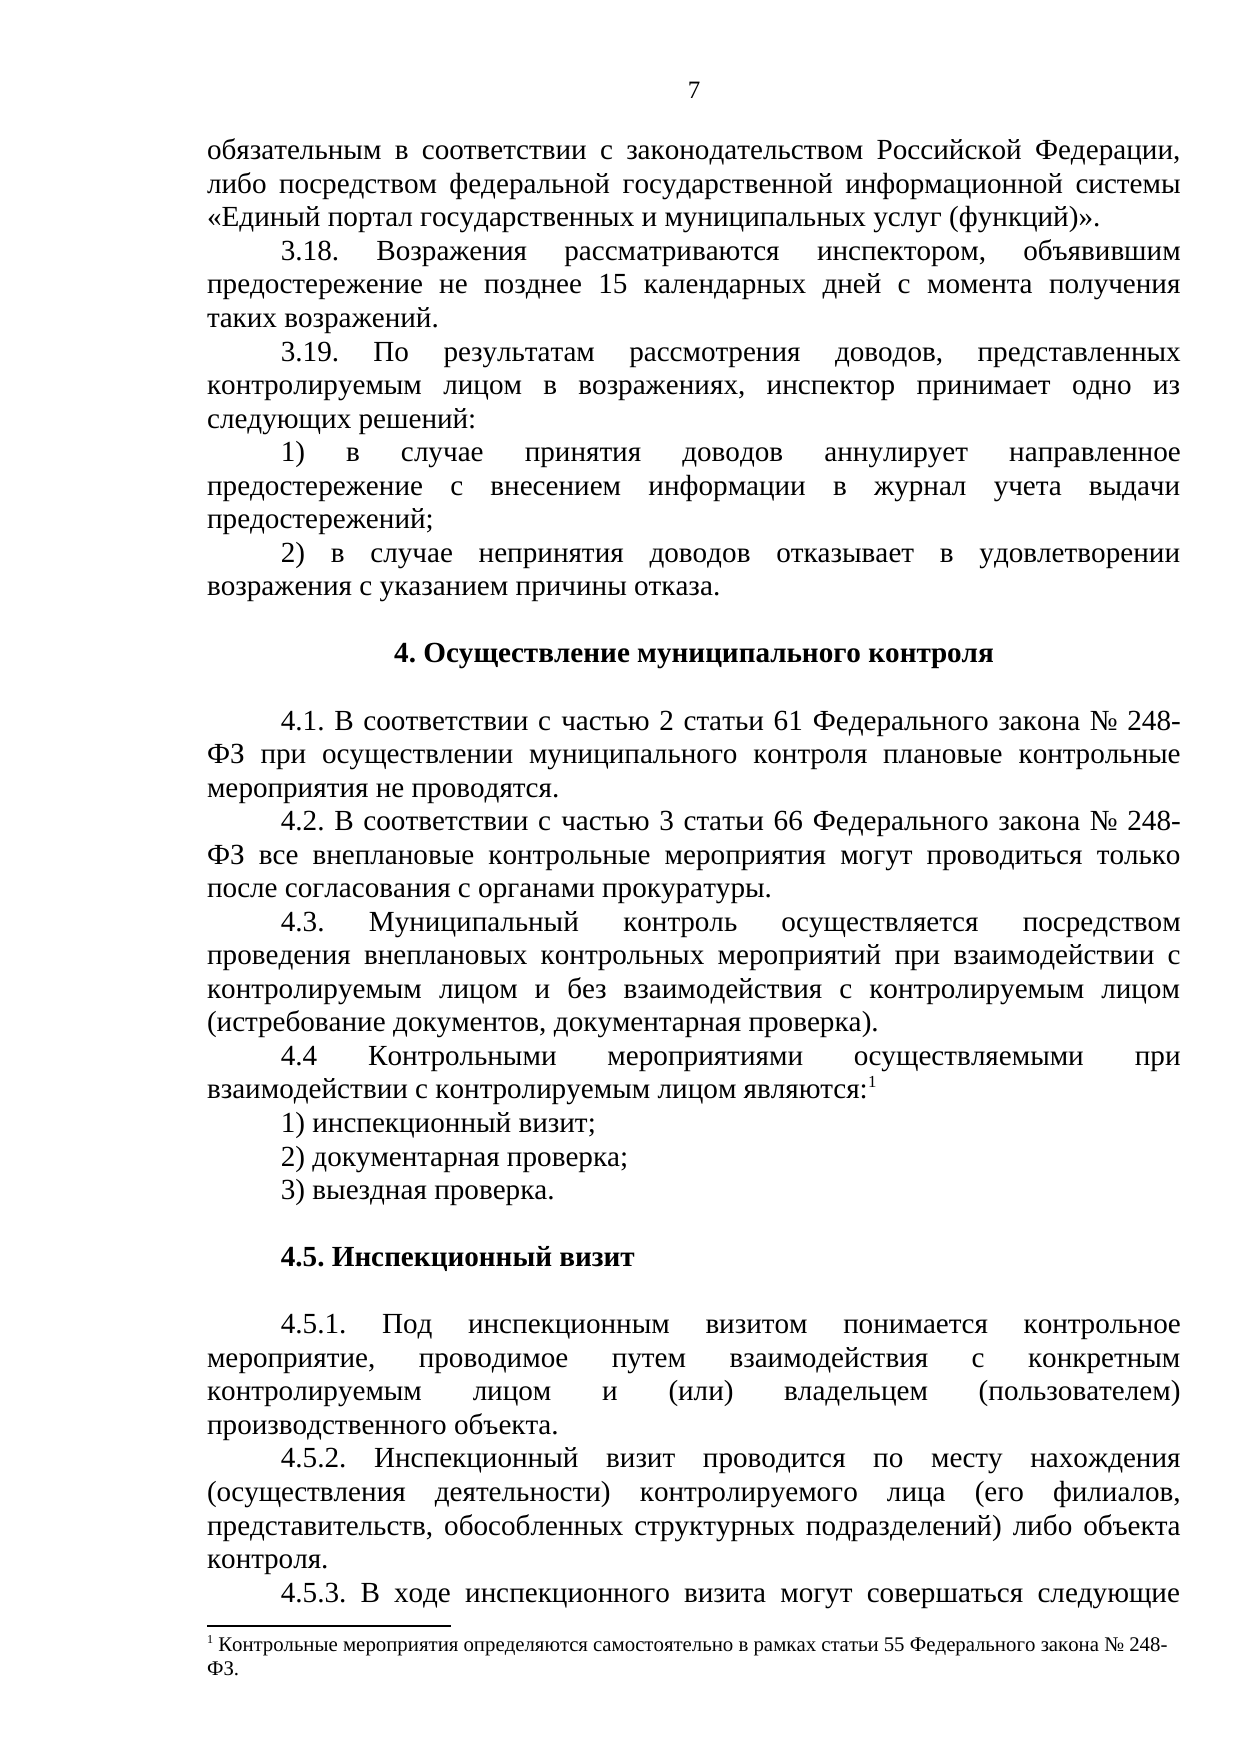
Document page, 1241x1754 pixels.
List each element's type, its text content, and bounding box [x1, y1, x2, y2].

text 3) выездная проверка. [207, 1172, 1181, 1206]
text 4.2. В соответствии с частью 3 статьи 66 Федерального закона № 248-ФЗ все внеплановые контрольные мероприятия могут проводиться только после согласования с органами прокуратуры. [207, 803, 1181, 904]
text 4.5.2. Инспекционный визит проводится по месту нахождения (осуществления деятельности) контролируемого лица (его филиалов, представительств, обособленных структурных подразделений) либо объекта контроля. [207, 1441, 1181, 1575]
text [207, 1575, 1181, 1608]
text 4.4 Контрольными мероприятиями осуществляемыми при взаимодействии с контролируемым лицом являются: [207, 1038, 1181, 1105]
text 1) в случае принятия доводов аннулирует направленное предостережение с внесением информации в журнал учета выдачи предостережений; [207, 434, 1181, 535]
text 4.5. Инспекционный визит [207, 1239, 1181, 1273]
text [207, 132, 1181, 233]
text 4.1. В соответствии с частью 2 статьи 61 Федерального закона № 248-ФЗ при осуществлении муниципального контроля плановые контрольные мероприятия не проводятся. [207, 703, 1181, 803]
text 4.5.1. Под инспекционным визитом понимается контрольное мероприятие, проводимое путем взаимодействия с конкретным контролируемым лицом и (или) владельцем (пользователем) производственного объекта. [207, 1306, 1181, 1441]
text 2) документарная проверка; [207, 1139, 1181, 1172]
text 2) в случае непринятия доводов отказывает в удовлетворении возражения с указанием причины отказа. [207, 535, 1181, 602]
text 3.19. По результатам рассмотрения доводов, представленных контролируемым лицом в возражениях, инспектор принимает одно из следующих решений: [207, 334, 1181, 434]
text 4.3. Муниципальный контроль осуществляется посредством проведения внеплановых контрольных мероприятий при взаимодействии с контролируемым лицом и без взаимодействия с контролируемым лицом (истребование документов, документарная проверка). [207, 904, 1181, 1038]
text 3.18. Возражения рассматриваются инспектором, объявившим предостережение не позднее 15 календарных дней с момента получения таких возражений. [207, 233, 1181, 334]
text 4. Осуществление муниципального контроля [207, 636, 1181, 669]
text 1) инспекционный визит; [207, 1105, 1181, 1139]
